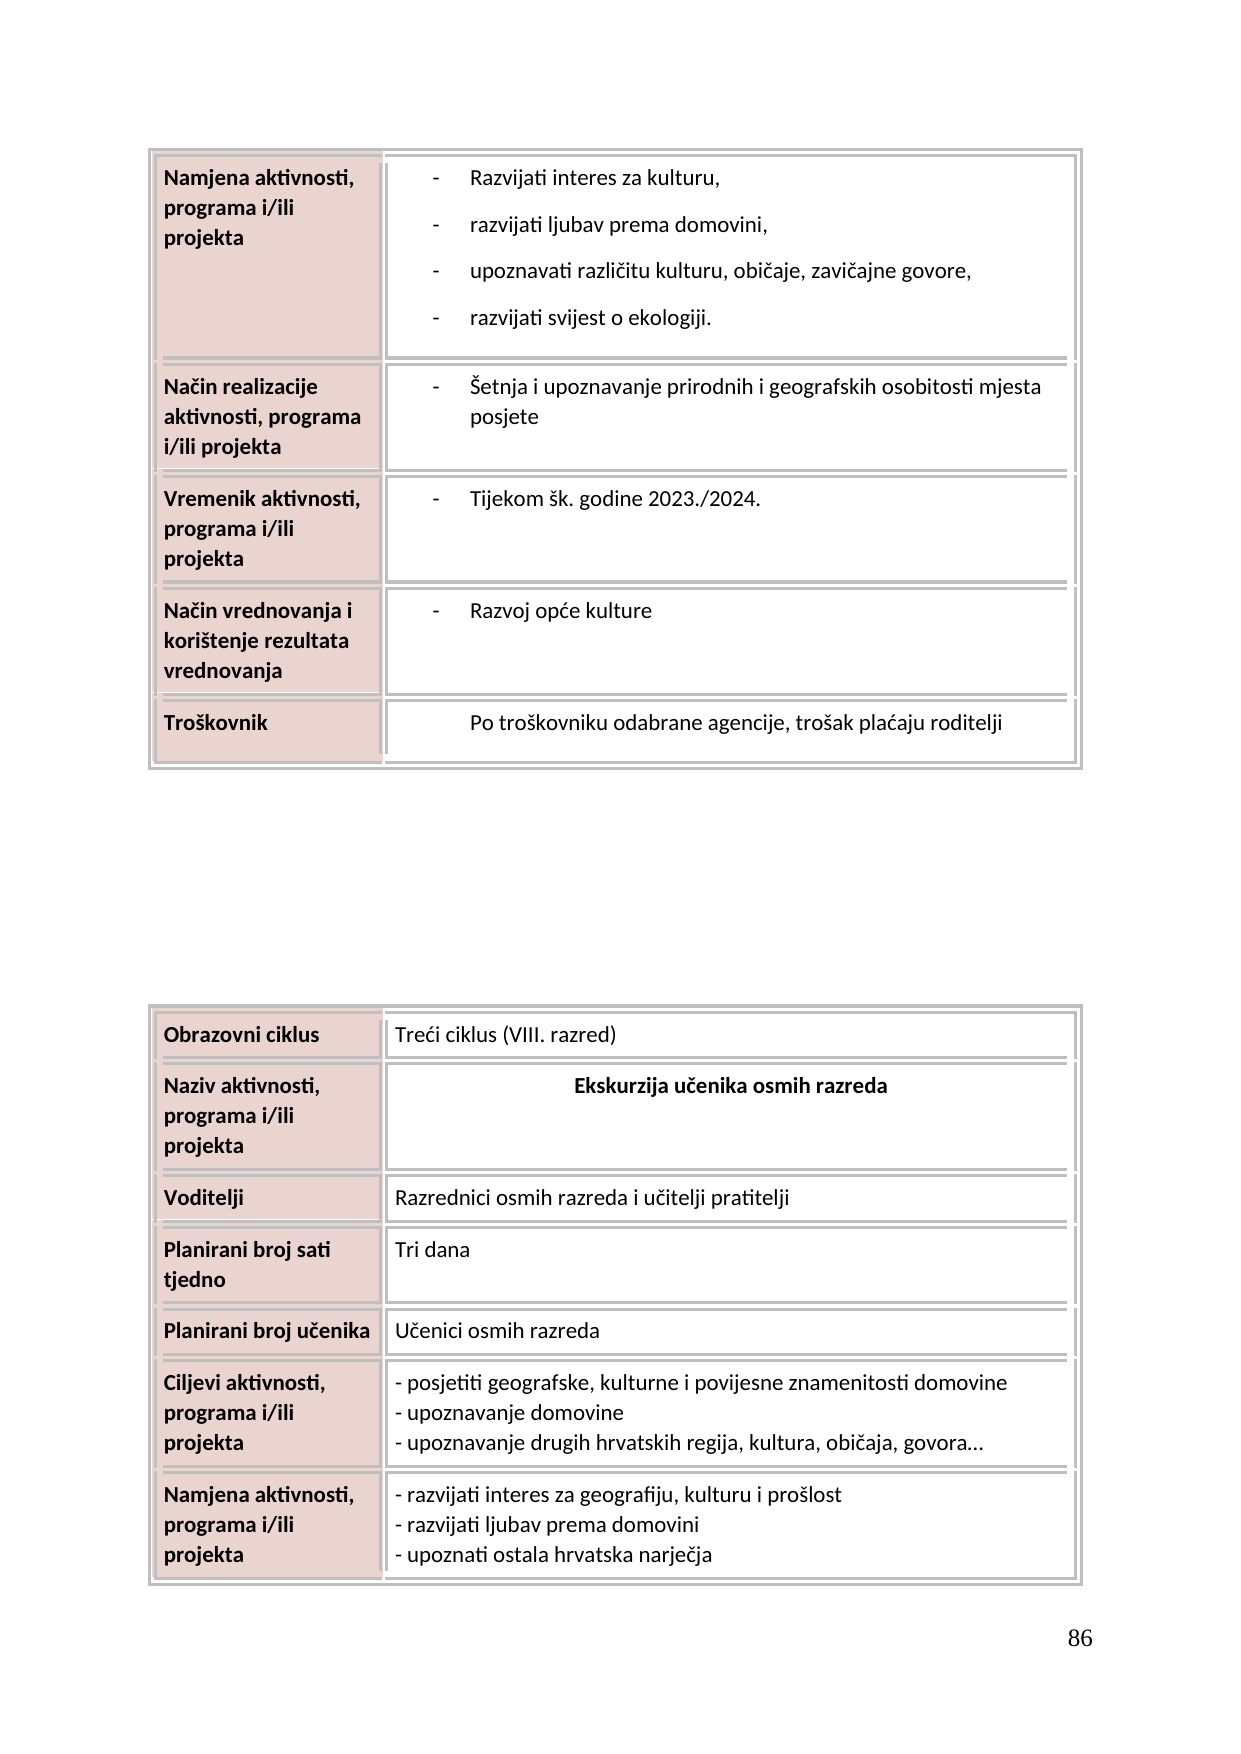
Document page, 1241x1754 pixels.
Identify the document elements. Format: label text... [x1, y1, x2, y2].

table_cell Razrednici osmih razreda i učitelji pratitelji [384, 1168, 1078, 1219]
table_cell Po troškovniku odabrane agencije, trošak plaćaju roditelji [384, 693, 1078, 761]
table_cell Tijekom šk. godine 2023./2024. [384, 469, 1078, 580]
table_cell Razvijati interes za kulturu, razvijati ljubav prema domovini, upoznavati različitu kulturu, običaje, zavičajne govore, razvijati svijest o ekologiji. [384, 151, 1078, 356]
table_cell Planirani broj sati tjedno [152, 1220, 383, 1301]
table_cell Način vrednovanja i korištenje rezultata vrednovanja [152, 580, 383, 692]
table_cell Način realizacije aktivnosti, programa i/ili projekta [152, 356, 383, 468]
table_cell Tri dana [384, 1220, 1078, 1301]
table_cell Voditelji [152, 1168, 383, 1219]
table_cell Razvoj opće kulture [384, 580, 1078, 692]
table_cell Namjena aktivnosti, programa i/ili projekta [152, 151, 383, 356]
table_header Treći ciklus (VIII. razred) [384, 1008, 1078, 1056]
table_cell Vremenik aktivnosti, programa i/ili projekta [152, 469, 383, 580]
table_cell Troškovnik [152, 693, 383, 761]
table_header Obrazovni ciklus [152, 1008, 383, 1056]
table_cell Ekskurzija učenika osmih razreda [384, 1056, 1078, 1168]
table_cell Ciljevi aktivnosti, programa i/ili projekta [152, 1353, 383, 1465]
table_cell Naziv aktivnosti, programa i/ili projekta [152, 1056, 383, 1168]
table_cell Namjena aktivnosti, programa i/ili projekta [152, 1465, 383, 1577]
table_cell - posjetiti geografske, kulturne i povijesne znamenitosti domovine - upoznavanje domovine - upoznavanje drugih hrvatskih regija, kultura, običaja, govora… [384, 1353, 1078, 1465]
table_cell Šetnja i upoznavanje prirodnih i geografskih osobitosti mjesta posjete [384, 356, 1078, 468]
table_cell - razvijati interes za geografiju, kulturu i prošlost - razvijati ljubav prema domovini - upoznati ostala hrvatska narječja [384, 1465, 1078, 1577]
table_cell Planirani broj učenika [152, 1301, 383, 1353]
table_cell Učenici osmih razreda [384, 1301, 1078, 1353]
